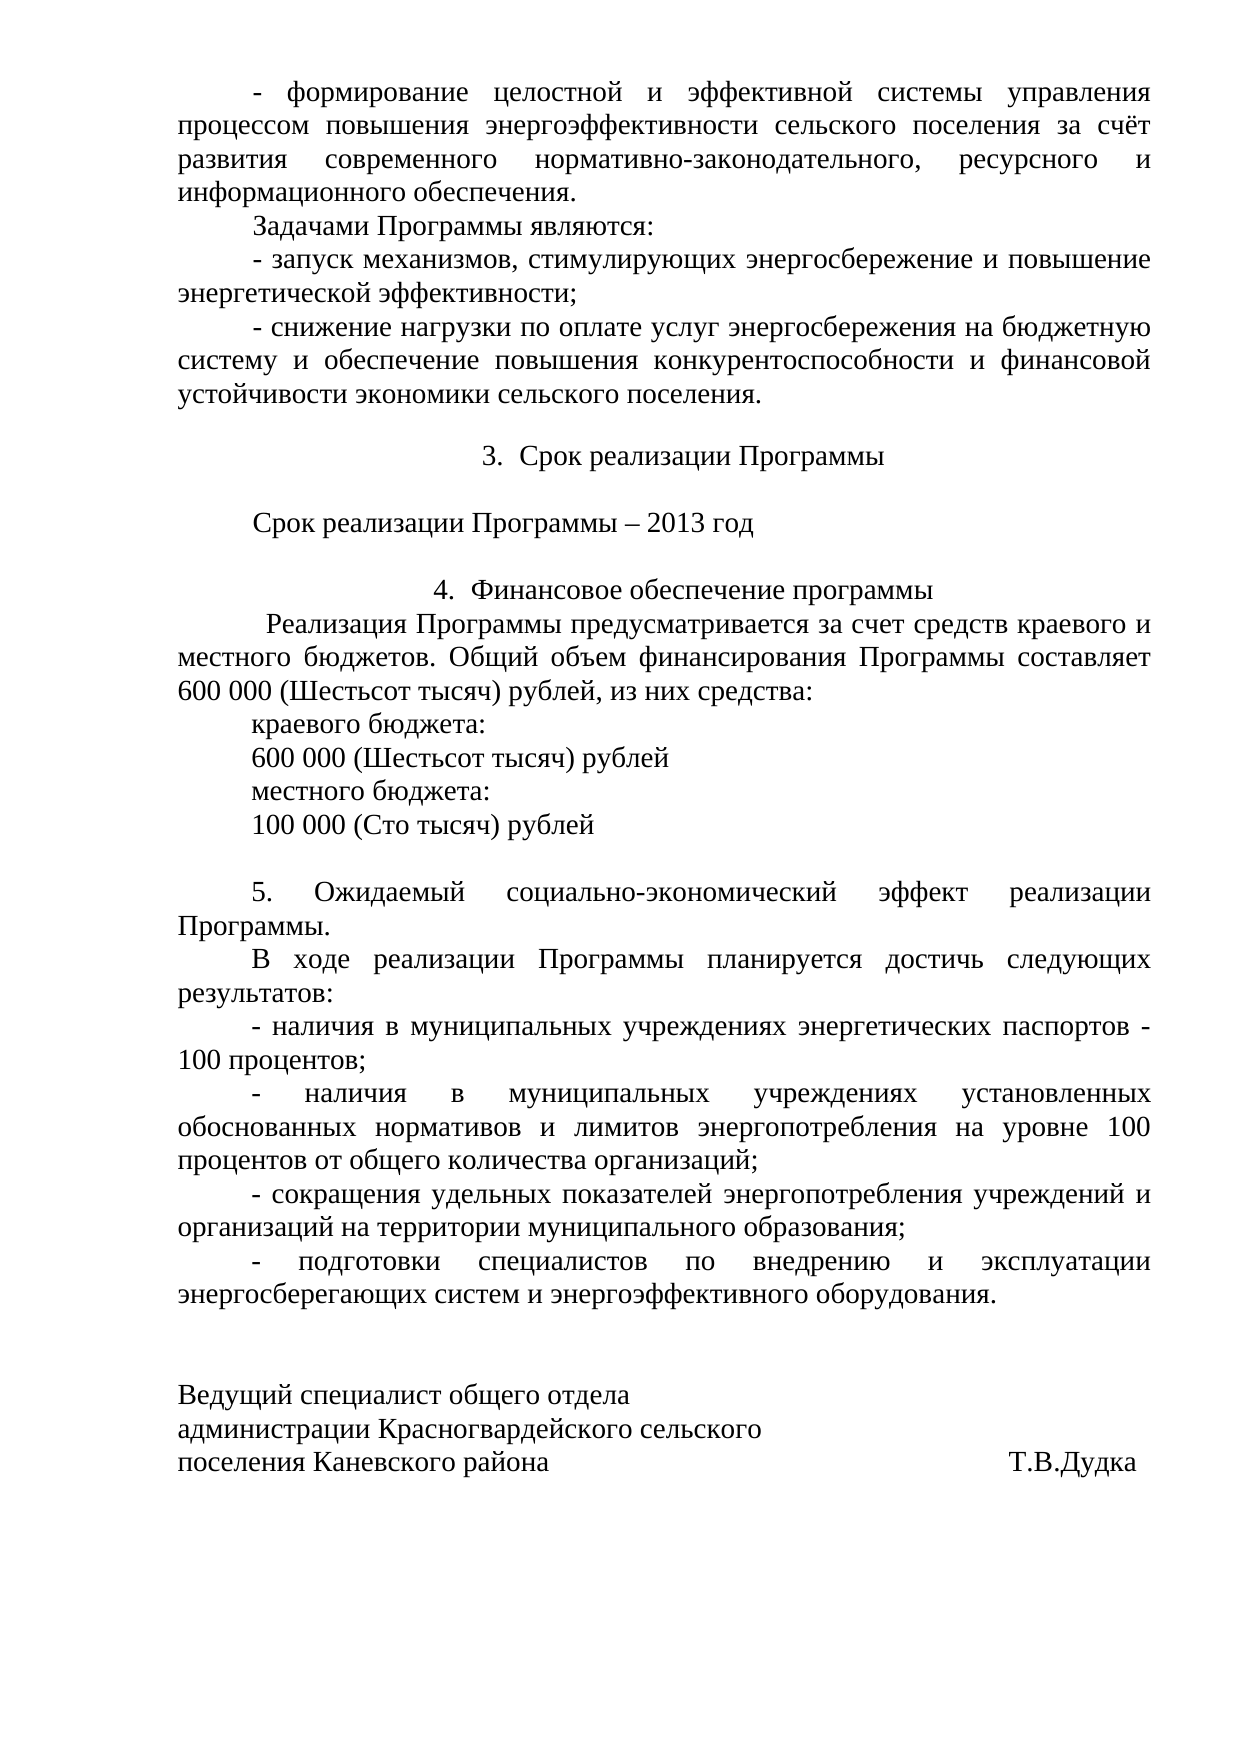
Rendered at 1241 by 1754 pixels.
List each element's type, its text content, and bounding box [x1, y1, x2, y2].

text - наличия в муниципальных учреждениях установленных обоснованных нормативов и лимитов энергопотребления на уровне 100 процентов от общего количества организаций; [177, 1075, 1152, 1176]
text - наличия в муниципальных учреждениях энергетических паспортов - 100 процентов; [177, 1008, 1152, 1075]
text администрации Красногвардейского сельского [177, 1411, 1152, 1444]
text - запуск механизмов, стимулирующих энергосбережение и повышение энергетической эффективности; [177, 242, 1152, 309]
text местного бюджета: [177, 773, 1152, 807]
text 5. Ожидаемый социально-экономический эффект реализации Программы. [177, 874, 1152, 941]
text - формирование целостной и эффективной системы управления процессом повышения энергоэффективности сельского поселения за счёт развития современного нормативно-законодательного, ресурсного и информационного обеспечения. [177, 74, 1152, 208]
text краевого бюджета: [177, 706, 1152, 740]
text Реализация Программы предусматривается за счет средств краевого и местного бюджетов. Общий объем финансирования Программы составляет 600 000 (Шестьсот тысяч) рублей, из них средства: [177, 606, 1152, 706]
text поселения Каневского района Т.В.Дудка [177, 1444, 1152, 1478]
text 100 000 (Сто тысяч) рублей [177, 807, 1152, 841]
text - подготовки специалистов по внедрению и эксплуатации энергосберегающих систем и энергоэффективного оборудования. [177, 1243, 1152, 1310]
text Срок реализации Программы – 2013 год [252, 505, 1152, 539]
list Финансовое обеспечение программы [215, 572, 1152, 606]
text Задачами Программы являются: [177, 208, 1152, 242]
text - снижение нагрузки по оплате услуг энергосбережения на бюджетную систему и обеспечение повышения конкурентоспособности и финансовой устойчивости экономики сельского поселения. [177, 309, 1152, 409]
text 600 000 (Шестьсот тысяч) рублей [177, 740, 1152, 773]
text Ведущий специалист общего отдела [177, 1377, 1152, 1411]
list Срок реализации Программы [215, 438, 1152, 472]
text В ходе реализации Программы планируется достичь следующих результатов: [177, 941, 1152, 1008]
text - сокращения удельных показателей энергопотребления учреждений и организаций на территории муниципального образования; [177, 1176, 1152, 1243]
